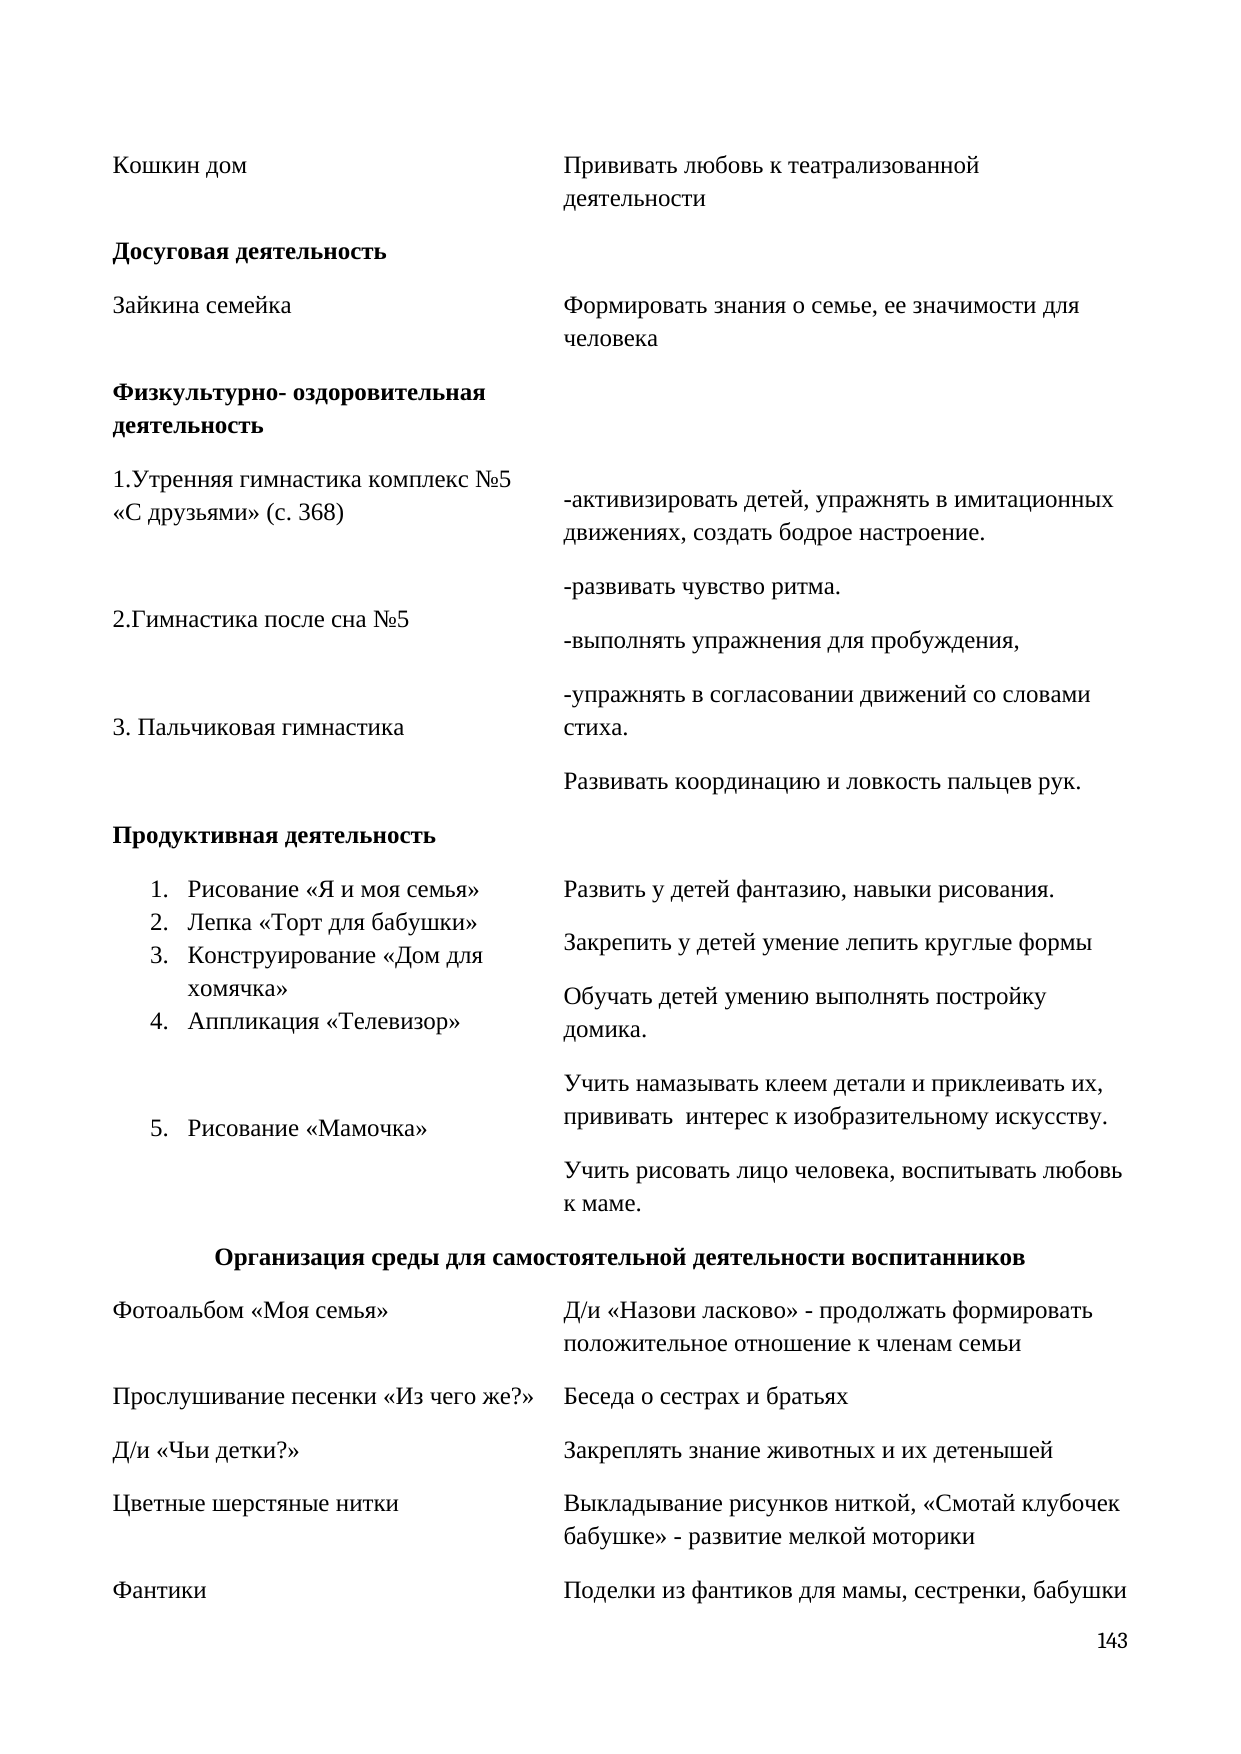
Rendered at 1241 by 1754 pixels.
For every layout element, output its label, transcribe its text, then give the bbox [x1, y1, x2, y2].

table_cell -активизировать детей, упражнять в имитационных движениях, создать бодрое настроение. -развивать чувство ритма. -выполнять упражнения для пробуждения, -упражнять в согласовании движений со словами стиха. Развивать координацию и ловкость пальцев рук. [552, 377, 1139, 820]
table_cell Фотоальбом «Моя семья» [101, 1295, 552, 1381]
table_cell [552, 1575, 1139, 1603]
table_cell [552, 150, 1139, 236]
table_cell Организация среды для самостоятельной деятельности воспитанников [101, 1242, 1139, 1295]
table_cell Досуговая деятельность Зайкина семейка [101, 236, 552, 377]
table_cell Цветные шерстяные нитки [101, 1488, 552, 1575]
table_cell Развить у детей фантазию, навыки рисования. Закрепить у детей умение лепить круглые формы Обучать детей умению выполнять постройку домика. Учить намазывать клеем детали и приклеивать их, прививать интерес к изобразительному искусству. Учить рисовать лицо человека, воспитывать любовь к маме. [552, 820, 1139, 1242]
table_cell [101, 150, 552, 236]
table_cell Беседа о сестрах и братьях [552, 1381, 1139, 1435]
table_cell Формировать знания о семье, ее значимости для человека [552, 236, 1139, 377]
table_cell Прослушивание песенки «Из чего же?» [101, 1381, 552, 1435]
table_cell Выкладывание рисунков ниткой, «Смотай клубочек бабушке» - развитие мелкой моторики [552, 1488, 1139, 1575]
table_cell Д/и «Назови ласково» - продолжать формировать положительное отношение к членам семьи [552, 1295, 1139, 1381]
table_cell Физкультурно- оздоровительная деятельность 1.Утренняя гимнастика комплекс №5 «С друзьями» (с. 368) 2.Гимнастика после сна №5 3. Пальчиковая гимнастика [101, 377, 552, 820]
table_cell Закреплять знание животных и их детенышей [552, 1435, 1139, 1488]
table_cell Продуктивная деятельность Рисование «Я и моя семья» Лепка «Торт для бабушки» Конструирование «Дом для хомячка» Аппликация «Телевизор» Рисование «Мамочка» [101, 820, 552, 1242]
table_cell Д/и «Чьи детки?» [101, 1435, 552, 1488]
table_cell Фантики [101, 1575, 552, 1603]
